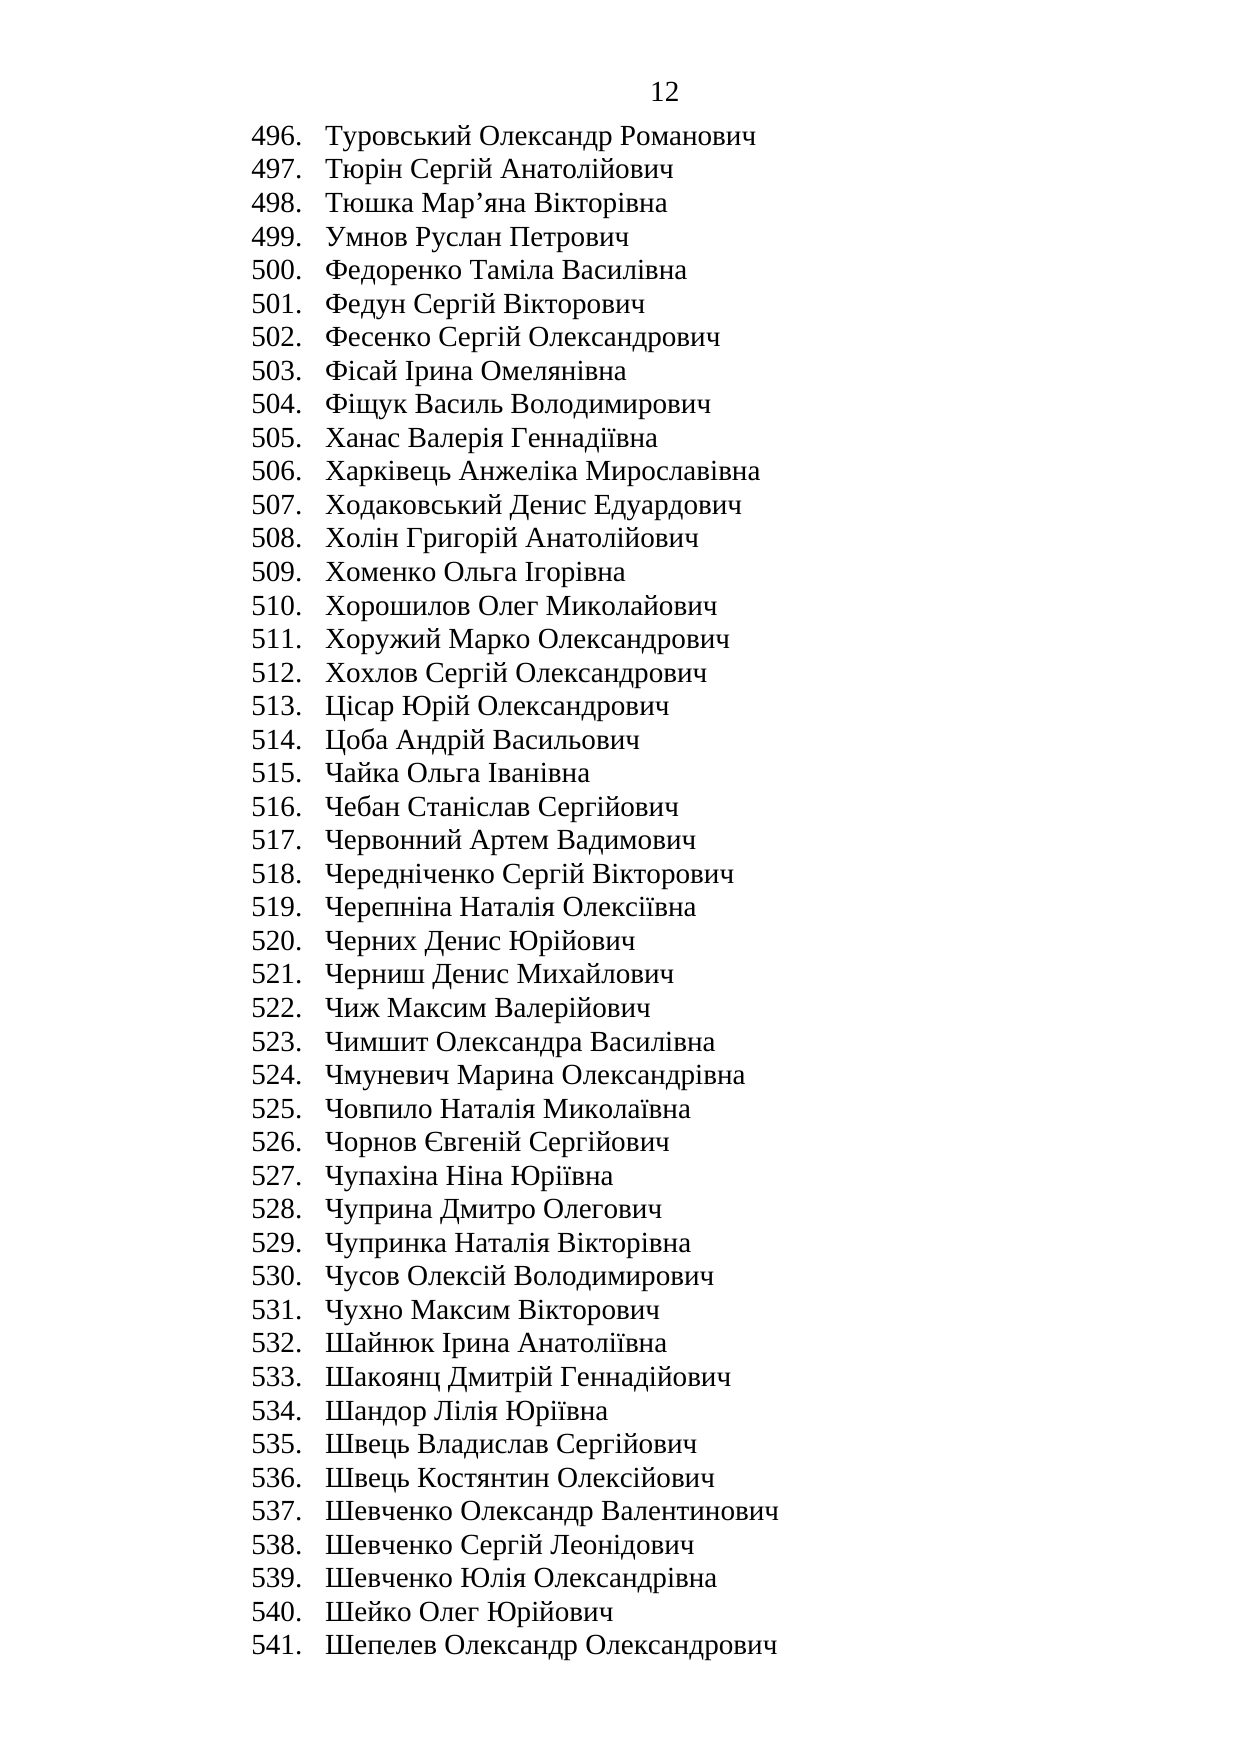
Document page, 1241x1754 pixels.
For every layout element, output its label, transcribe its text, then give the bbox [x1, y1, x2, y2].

list Хорошилов Олег Миколайович [177, 588, 1152, 621]
list Фісай Ірина Омелянівна [177, 353, 1152, 386]
list Шандор Лілія Юріївна [177, 1393, 1152, 1426]
list Шевченко Олександр Валентинович [177, 1493, 1152, 1527]
list Шайнюк Ірина Анатоліївна [177, 1326, 1152, 1359]
list Умнов Руслан Петрович [177, 219, 1152, 252]
list Чимшит Олександра Василівна [177, 1024, 1152, 1057]
list Чайка Ольга Іванівна [177, 755, 1152, 789]
list Чухно Максим Вікторович [177, 1292, 1152, 1326]
list Чупахіна Ніна Юріївна [177, 1158, 1152, 1191]
list Швець Костянтин Олексійович [177, 1460, 1152, 1493]
list Шакоянц Дмитрій Геннадійович [177, 1359, 1152, 1393]
list Цісар Юрій Олександрович [177, 688, 1152, 722]
list Черних Денис Юрійович [177, 923, 1152, 957]
list Хохлов Сергій Олександрович [177, 655, 1152, 688]
list Чусов Олексій Володимирович [177, 1258, 1152, 1292]
list Тюшка Мар’яна Вікторівна [177, 185, 1152, 219]
list Черниш Денис Михайлович [177, 957, 1152, 990]
list Чупринка Наталія Вікторівна [177, 1225, 1152, 1258]
list Червонний Артем Вадимович [177, 822, 1152, 856]
list Шевченко Юлія Олександрівна [177, 1560, 1152, 1594]
list Туровський Олександр Романович [177, 118, 1152, 152]
list Швець Владислав Сергійович [177, 1426, 1152, 1460]
list Холін Григорій Анатолійович [177, 521, 1152, 554]
list Тюрін Сергій Анатолійович [177, 152, 1152, 185]
list Чередніченко Сергій Вікторович [177, 856, 1152, 889]
list Чмуневич Марина Олександрівна [177, 1057, 1152, 1091]
list Федоренко Таміла Василівна [177, 252, 1152, 286]
list Хоменко Ольга Ігорівна [177, 554, 1152, 588]
list Ханас Валерія Геннадіївна [177, 420, 1152, 453]
list Човпило Наталія Миколаївна [177, 1091, 1152, 1124]
list Хоружий Марко Олександрович [177, 621, 1152, 655]
list Чебан Станіслав Сергійович [177, 789, 1152, 822]
list Чорнов Євгеній Сергійович [177, 1124, 1152, 1158]
list Черепніна Наталія Олексіївна [177, 889, 1152, 923]
list Федун Сергій Вікторович [177, 286, 1152, 319]
list Шепелев Олександр Олександрович [177, 1627, 1152, 1661]
list Харківець Анжеліка Мирославівна [177, 453, 1152, 487]
list Ходаковський Денис Едуардович [177, 487, 1152, 521]
list Чиж Максим Валерійович [177, 990, 1152, 1024]
list Фесенко Сергій Олександрович [177, 319, 1152, 353]
list Шевченко Сергій Леонідович [177, 1527, 1152, 1560]
list Чуприна Дмитро Олегович [177, 1191, 1152, 1225]
list Фіщук Василь Володимирович [177, 386, 1152, 420]
list Шейко Олег Юрійович [177, 1594, 1152, 1627]
list Цоба Андрій Васильович [177, 722, 1152, 755]
